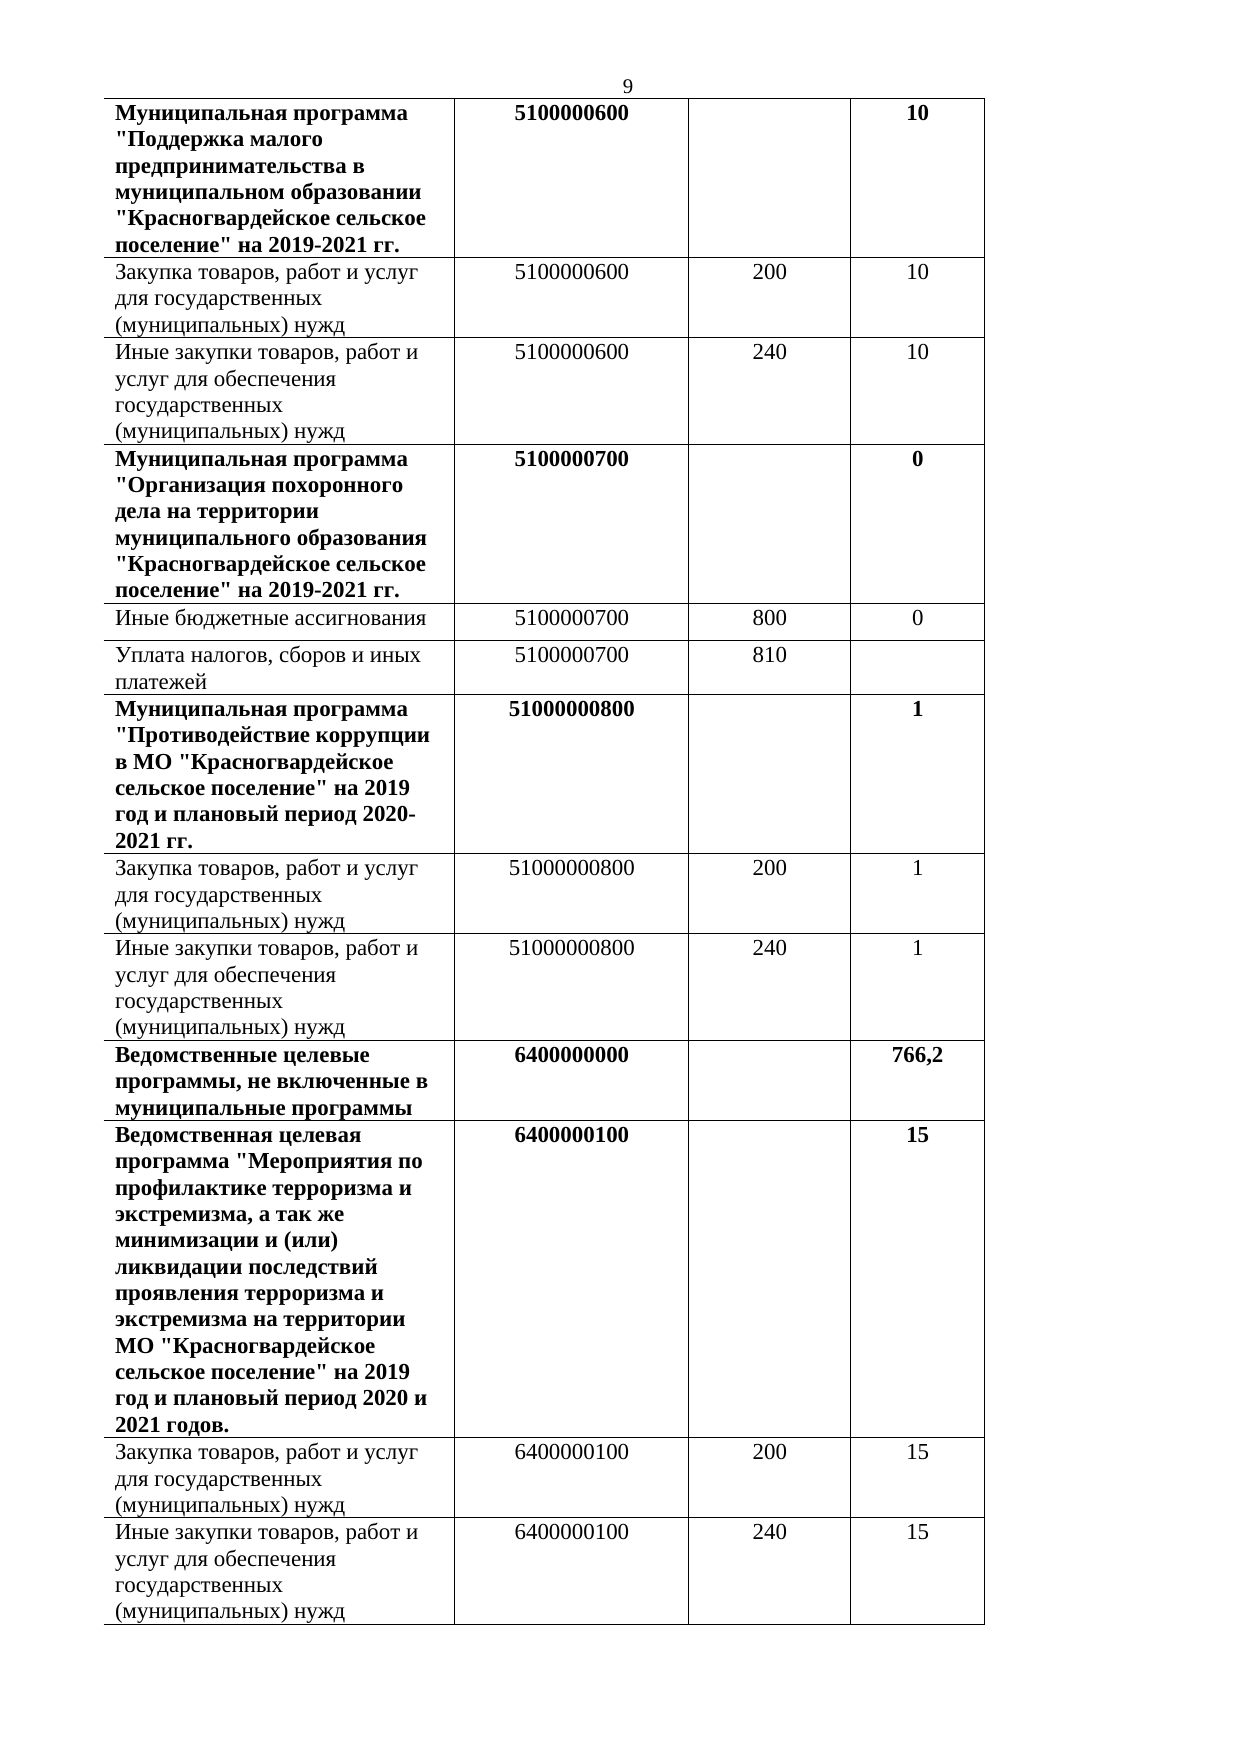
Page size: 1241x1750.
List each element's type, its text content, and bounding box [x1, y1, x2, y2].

table_cell [689, 1121, 850, 1437]
table_cell 800 [689, 604, 850, 640]
table_cell 6400000000 [455, 1041, 688, 1120]
table_cell 240 [689, 338, 850, 444]
table_cell 10 [851, 258, 984, 337]
table_cell 0 [851, 445, 984, 603]
table_cell [689, 99, 850, 257]
table_cell Иные закупки товаров, работ и услуг для обеспечения государственных (муниципальных) нужд [104, 1518, 454, 1624]
table_cell 5100000700 [455, 604, 688, 640]
table_cell 1 [851, 695, 984, 853]
table_cell [689, 695, 850, 853]
table_cell 15 [851, 1438, 984, 1517]
table_cell 15 [851, 1518, 984, 1624]
table_cell 10 [851, 99, 984, 257]
table_cell Муниципальная программа "Противодействие коррупции в МО "Красногвардейское сельское поселение" на 2019 год и плановый период 2020-2021 гг. [104, 695, 454, 853]
table_cell 5100000600 [455, 258, 688, 337]
table_cell 1 [851, 854, 984, 933]
table_cell Иные закупки товаров, работ и услуг для обеспечения государственных (муниципальных) нужд [104, 338, 454, 444]
table_cell 6400000100 [455, 1121, 688, 1437]
table_cell 200 [689, 1438, 850, 1517]
table_cell Закупка товаров, работ и услуг для государственных (муниципальных) нужд [104, 854, 454, 933]
table_cell 51000000800 [455, 854, 688, 933]
table_cell [851, 641, 984, 694]
table_cell [689, 445, 850, 603]
table_cell Уплата налогов, сборов и иных платежей [104, 641, 454, 694]
table_cell Иные закупки товаров, работ и услуг для обеспечения государственных (муниципальных) нужд [104, 934, 454, 1040]
table_cell 5100000700 [455, 445, 688, 603]
table_cell 51000000800 [455, 695, 688, 853]
table_cell 810 [689, 641, 850, 694]
table_cell Закупка товаров, работ и услуг для государственных (муниципальных) нужд [104, 1438, 454, 1517]
table_cell 6400000100 [455, 1438, 688, 1517]
table_cell Закупка товаров, работ и услуг для государственных (муниципальных) нужд [104, 258, 454, 337]
table_cell Иные бюджетные ассигнования [104, 604, 454, 640]
table_cell 200 [689, 258, 850, 337]
table_cell 0 [851, 604, 984, 640]
table_cell Муниципальная программа "Поддержка малого предпринимательства в муниципальном образовании "Красногвардейское сельское поселение" на 2019-2021 гг. [104, 99, 454, 257]
table_cell Муниципальная программа "Организация похоронного дела на территории муниципального образования "Красногвардейское сельское поселение" на 2019-2021 гг. [104, 445, 454, 603]
table_cell 240 [689, 1518, 850, 1624]
table_cell 240 [689, 934, 850, 1040]
table_cell 15 [851, 1121, 984, 1437]
table_cell 5100000600 [455, 338, 688, 444]
table_cell 5100000600 [455, 99, 688, 257]
table_cell 766,2 [851, 1041, 984, 1120]
table_cell 51000000800 [455, 934, 688, 1040]
table_cell Ведомственная целевая программа "Мероприятия по профилактике терроризма и экстремизма, а так же минимизации и (или) ликвидации последствий проявления терроризма и экстремизма на территории МО "Красногвардейское сельское поселение" на 2019 год и плановый период 2020 и 2021 годов. [104, 1121, 454, 1437]
table_cell Ведомственные целевые программы, не включенные в муниципальные программы [104, 1041, 454, 1120]
table_cell [689, 1041, 850, 1120]
table_cell 6400000100 [455, 1518, 688, 1624]
table_cell 10 [851, 338, 984, 444]
table_cell 5100000700 [455, 641, 688, 694]
table_cell 1 [851, 934, 984, 1040]
table_cell 200 [689, 854, 850, 933]
